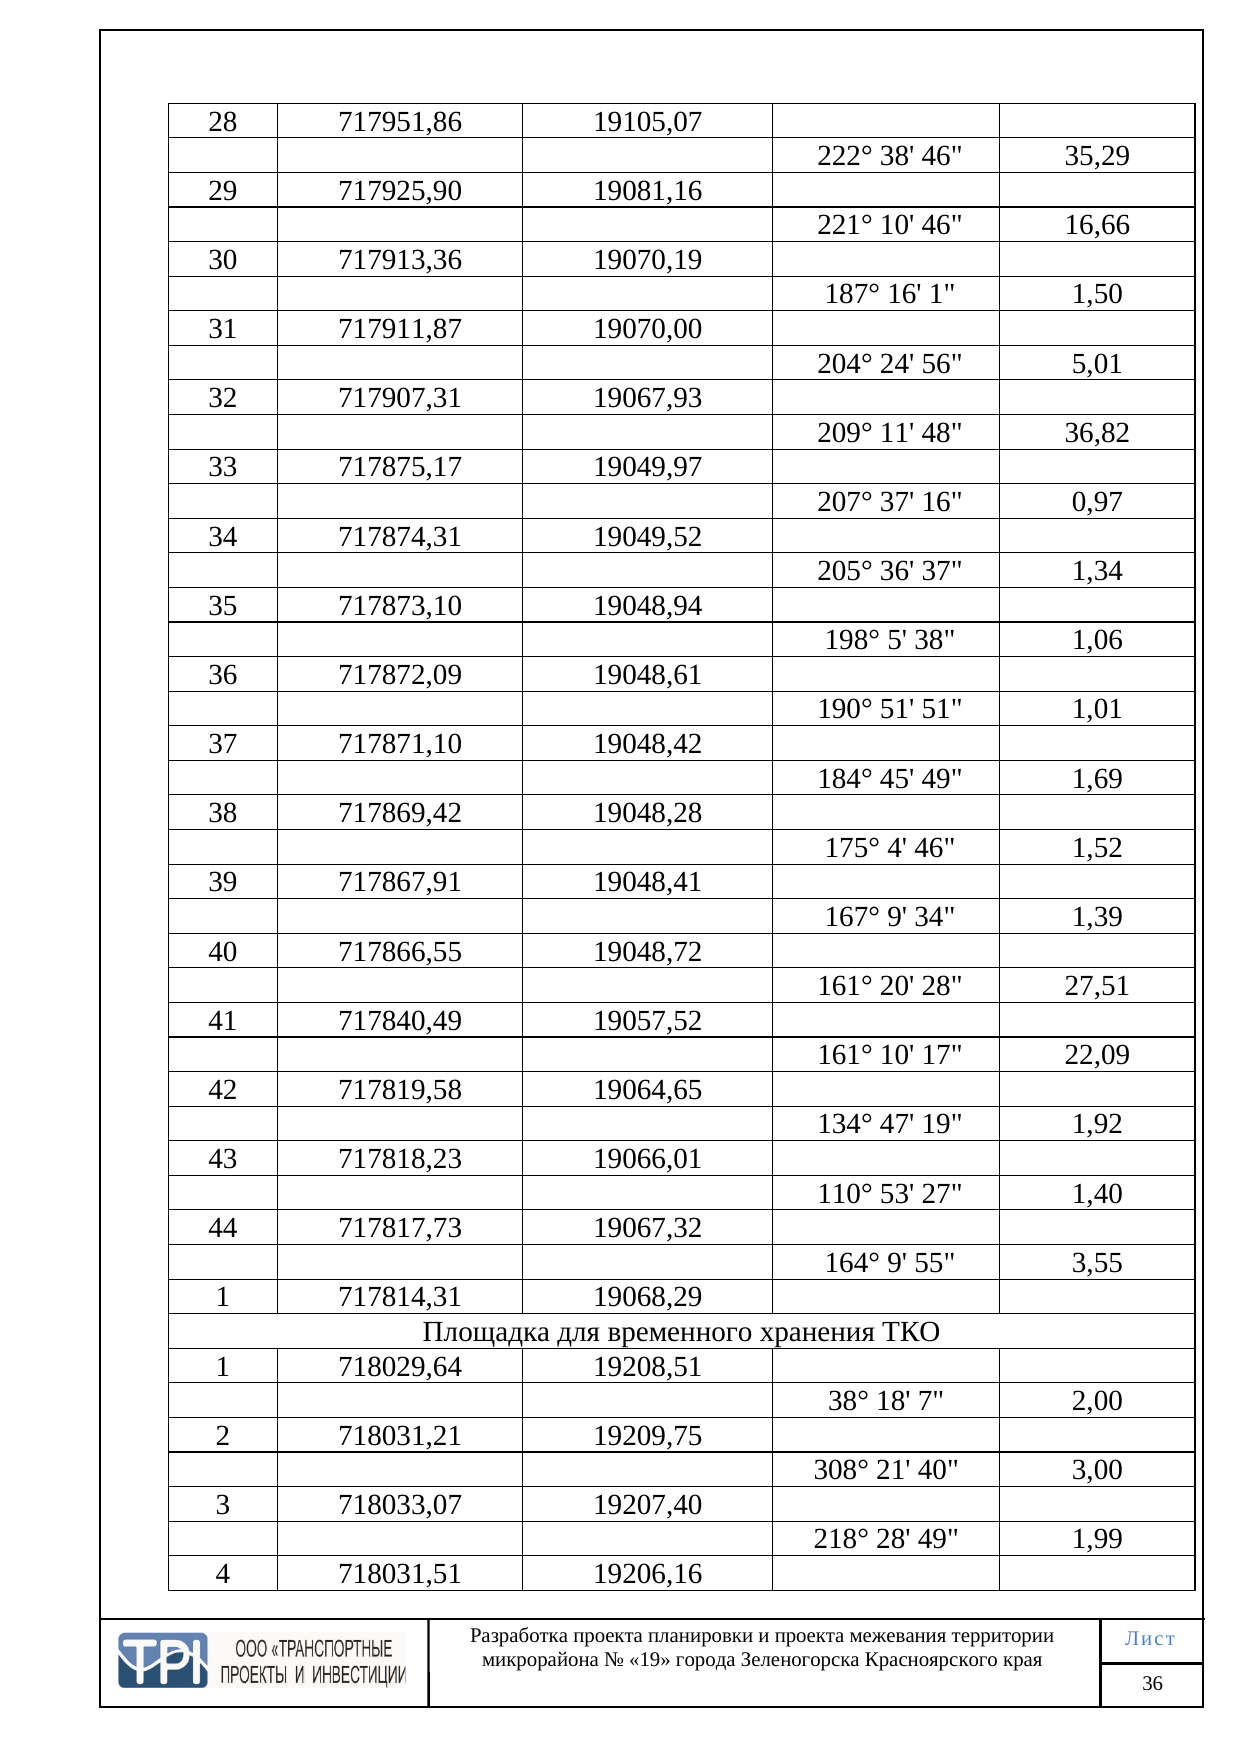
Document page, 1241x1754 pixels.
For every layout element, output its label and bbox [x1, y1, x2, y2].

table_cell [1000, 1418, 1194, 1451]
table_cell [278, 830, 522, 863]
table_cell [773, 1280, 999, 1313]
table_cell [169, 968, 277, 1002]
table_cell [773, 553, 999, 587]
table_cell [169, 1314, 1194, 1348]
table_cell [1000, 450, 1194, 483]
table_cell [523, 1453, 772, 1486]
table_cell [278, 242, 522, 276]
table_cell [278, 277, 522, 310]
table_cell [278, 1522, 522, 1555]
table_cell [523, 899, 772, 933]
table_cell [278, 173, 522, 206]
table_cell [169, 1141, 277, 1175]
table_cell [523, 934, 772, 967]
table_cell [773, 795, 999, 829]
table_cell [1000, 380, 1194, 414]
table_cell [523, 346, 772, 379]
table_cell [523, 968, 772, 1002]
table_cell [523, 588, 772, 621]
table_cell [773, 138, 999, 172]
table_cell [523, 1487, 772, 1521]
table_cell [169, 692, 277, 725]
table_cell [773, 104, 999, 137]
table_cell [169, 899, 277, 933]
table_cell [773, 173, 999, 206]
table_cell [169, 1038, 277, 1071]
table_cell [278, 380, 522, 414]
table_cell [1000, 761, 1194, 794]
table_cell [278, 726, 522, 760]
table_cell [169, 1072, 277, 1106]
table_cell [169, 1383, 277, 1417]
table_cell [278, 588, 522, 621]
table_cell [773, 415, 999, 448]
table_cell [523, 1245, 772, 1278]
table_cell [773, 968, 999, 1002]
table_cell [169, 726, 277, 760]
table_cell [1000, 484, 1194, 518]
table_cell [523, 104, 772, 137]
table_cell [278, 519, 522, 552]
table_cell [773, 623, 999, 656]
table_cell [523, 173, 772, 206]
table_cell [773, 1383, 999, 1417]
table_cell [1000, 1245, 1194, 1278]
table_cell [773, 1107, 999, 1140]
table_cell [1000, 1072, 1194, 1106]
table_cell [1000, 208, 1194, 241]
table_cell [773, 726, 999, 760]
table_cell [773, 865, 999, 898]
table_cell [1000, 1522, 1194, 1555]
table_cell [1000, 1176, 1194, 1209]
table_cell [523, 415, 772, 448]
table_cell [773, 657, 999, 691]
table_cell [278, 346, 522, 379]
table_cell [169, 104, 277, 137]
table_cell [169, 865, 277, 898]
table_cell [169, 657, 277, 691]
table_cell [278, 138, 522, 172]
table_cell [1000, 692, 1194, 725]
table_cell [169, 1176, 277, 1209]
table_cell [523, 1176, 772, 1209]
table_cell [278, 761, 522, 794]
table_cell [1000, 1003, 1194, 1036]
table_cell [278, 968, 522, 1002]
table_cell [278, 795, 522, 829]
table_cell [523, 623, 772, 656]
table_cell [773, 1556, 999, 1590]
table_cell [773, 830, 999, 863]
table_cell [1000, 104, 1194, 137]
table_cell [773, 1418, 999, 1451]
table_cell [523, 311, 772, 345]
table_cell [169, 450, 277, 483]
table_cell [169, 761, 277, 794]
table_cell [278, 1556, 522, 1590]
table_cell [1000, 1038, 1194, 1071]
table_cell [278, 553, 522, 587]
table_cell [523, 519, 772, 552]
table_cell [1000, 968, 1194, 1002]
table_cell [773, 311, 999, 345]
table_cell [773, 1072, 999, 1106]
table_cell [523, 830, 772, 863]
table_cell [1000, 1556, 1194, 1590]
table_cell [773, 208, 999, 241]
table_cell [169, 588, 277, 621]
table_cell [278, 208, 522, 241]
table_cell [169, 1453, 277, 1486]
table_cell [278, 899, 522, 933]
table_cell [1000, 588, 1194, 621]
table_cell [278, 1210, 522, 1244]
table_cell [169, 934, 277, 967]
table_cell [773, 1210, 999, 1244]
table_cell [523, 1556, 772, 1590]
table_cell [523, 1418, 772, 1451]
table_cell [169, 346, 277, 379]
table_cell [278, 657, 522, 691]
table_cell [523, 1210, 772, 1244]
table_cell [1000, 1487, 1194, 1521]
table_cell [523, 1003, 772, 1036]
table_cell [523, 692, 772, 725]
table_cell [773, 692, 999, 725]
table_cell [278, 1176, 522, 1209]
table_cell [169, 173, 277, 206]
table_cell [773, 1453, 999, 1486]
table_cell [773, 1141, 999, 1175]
picture [118, 1632, 406, 1688]
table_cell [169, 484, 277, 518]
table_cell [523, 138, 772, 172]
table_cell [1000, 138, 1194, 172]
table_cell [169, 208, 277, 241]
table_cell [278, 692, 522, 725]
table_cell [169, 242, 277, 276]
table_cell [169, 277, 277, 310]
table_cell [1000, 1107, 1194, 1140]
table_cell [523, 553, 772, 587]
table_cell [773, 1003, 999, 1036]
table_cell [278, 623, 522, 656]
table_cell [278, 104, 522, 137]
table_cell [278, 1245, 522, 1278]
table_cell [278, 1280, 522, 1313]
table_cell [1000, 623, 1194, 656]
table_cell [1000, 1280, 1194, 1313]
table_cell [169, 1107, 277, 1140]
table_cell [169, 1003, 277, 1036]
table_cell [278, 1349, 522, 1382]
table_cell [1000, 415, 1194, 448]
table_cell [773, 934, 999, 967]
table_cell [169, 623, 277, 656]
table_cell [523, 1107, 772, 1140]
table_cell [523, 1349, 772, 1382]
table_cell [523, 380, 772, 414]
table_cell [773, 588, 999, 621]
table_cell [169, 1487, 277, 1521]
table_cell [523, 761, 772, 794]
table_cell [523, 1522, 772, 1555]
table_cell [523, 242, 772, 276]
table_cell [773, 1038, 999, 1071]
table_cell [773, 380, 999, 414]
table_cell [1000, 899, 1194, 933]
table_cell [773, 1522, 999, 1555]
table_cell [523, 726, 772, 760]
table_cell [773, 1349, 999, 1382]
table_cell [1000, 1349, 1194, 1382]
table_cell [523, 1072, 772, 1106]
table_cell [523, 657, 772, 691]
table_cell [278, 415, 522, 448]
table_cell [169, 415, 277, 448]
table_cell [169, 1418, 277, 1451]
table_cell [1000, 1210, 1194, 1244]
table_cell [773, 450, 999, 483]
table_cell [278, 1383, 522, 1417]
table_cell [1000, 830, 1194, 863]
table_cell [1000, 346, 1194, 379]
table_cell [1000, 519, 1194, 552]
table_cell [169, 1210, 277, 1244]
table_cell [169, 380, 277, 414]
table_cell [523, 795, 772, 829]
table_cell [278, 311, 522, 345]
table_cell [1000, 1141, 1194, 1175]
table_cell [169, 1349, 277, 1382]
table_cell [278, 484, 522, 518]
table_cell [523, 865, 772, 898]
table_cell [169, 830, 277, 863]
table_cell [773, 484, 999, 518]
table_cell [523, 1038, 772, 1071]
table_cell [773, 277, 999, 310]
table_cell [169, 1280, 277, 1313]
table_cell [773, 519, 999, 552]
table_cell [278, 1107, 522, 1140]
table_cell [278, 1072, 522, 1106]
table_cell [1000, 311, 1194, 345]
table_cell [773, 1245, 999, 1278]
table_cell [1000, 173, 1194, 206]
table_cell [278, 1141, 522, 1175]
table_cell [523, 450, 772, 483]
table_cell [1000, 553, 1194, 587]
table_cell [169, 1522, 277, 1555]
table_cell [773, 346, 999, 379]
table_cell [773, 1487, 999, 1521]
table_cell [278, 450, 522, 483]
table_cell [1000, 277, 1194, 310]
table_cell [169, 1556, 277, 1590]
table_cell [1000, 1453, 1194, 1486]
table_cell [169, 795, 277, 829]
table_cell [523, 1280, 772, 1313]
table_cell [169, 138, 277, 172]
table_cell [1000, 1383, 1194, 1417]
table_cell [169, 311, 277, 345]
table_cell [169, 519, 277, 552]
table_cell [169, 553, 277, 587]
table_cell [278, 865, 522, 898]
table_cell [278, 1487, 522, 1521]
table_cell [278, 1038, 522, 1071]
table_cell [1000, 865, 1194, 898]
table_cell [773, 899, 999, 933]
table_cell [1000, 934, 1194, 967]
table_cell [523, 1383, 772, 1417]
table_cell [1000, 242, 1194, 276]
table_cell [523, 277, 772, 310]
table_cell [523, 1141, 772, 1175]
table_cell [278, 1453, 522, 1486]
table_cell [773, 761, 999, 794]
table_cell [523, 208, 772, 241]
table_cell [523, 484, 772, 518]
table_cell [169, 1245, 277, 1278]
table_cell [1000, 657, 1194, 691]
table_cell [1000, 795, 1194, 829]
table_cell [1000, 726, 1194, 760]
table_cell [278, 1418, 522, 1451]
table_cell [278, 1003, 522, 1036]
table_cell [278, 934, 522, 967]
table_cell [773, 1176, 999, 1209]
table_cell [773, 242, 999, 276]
